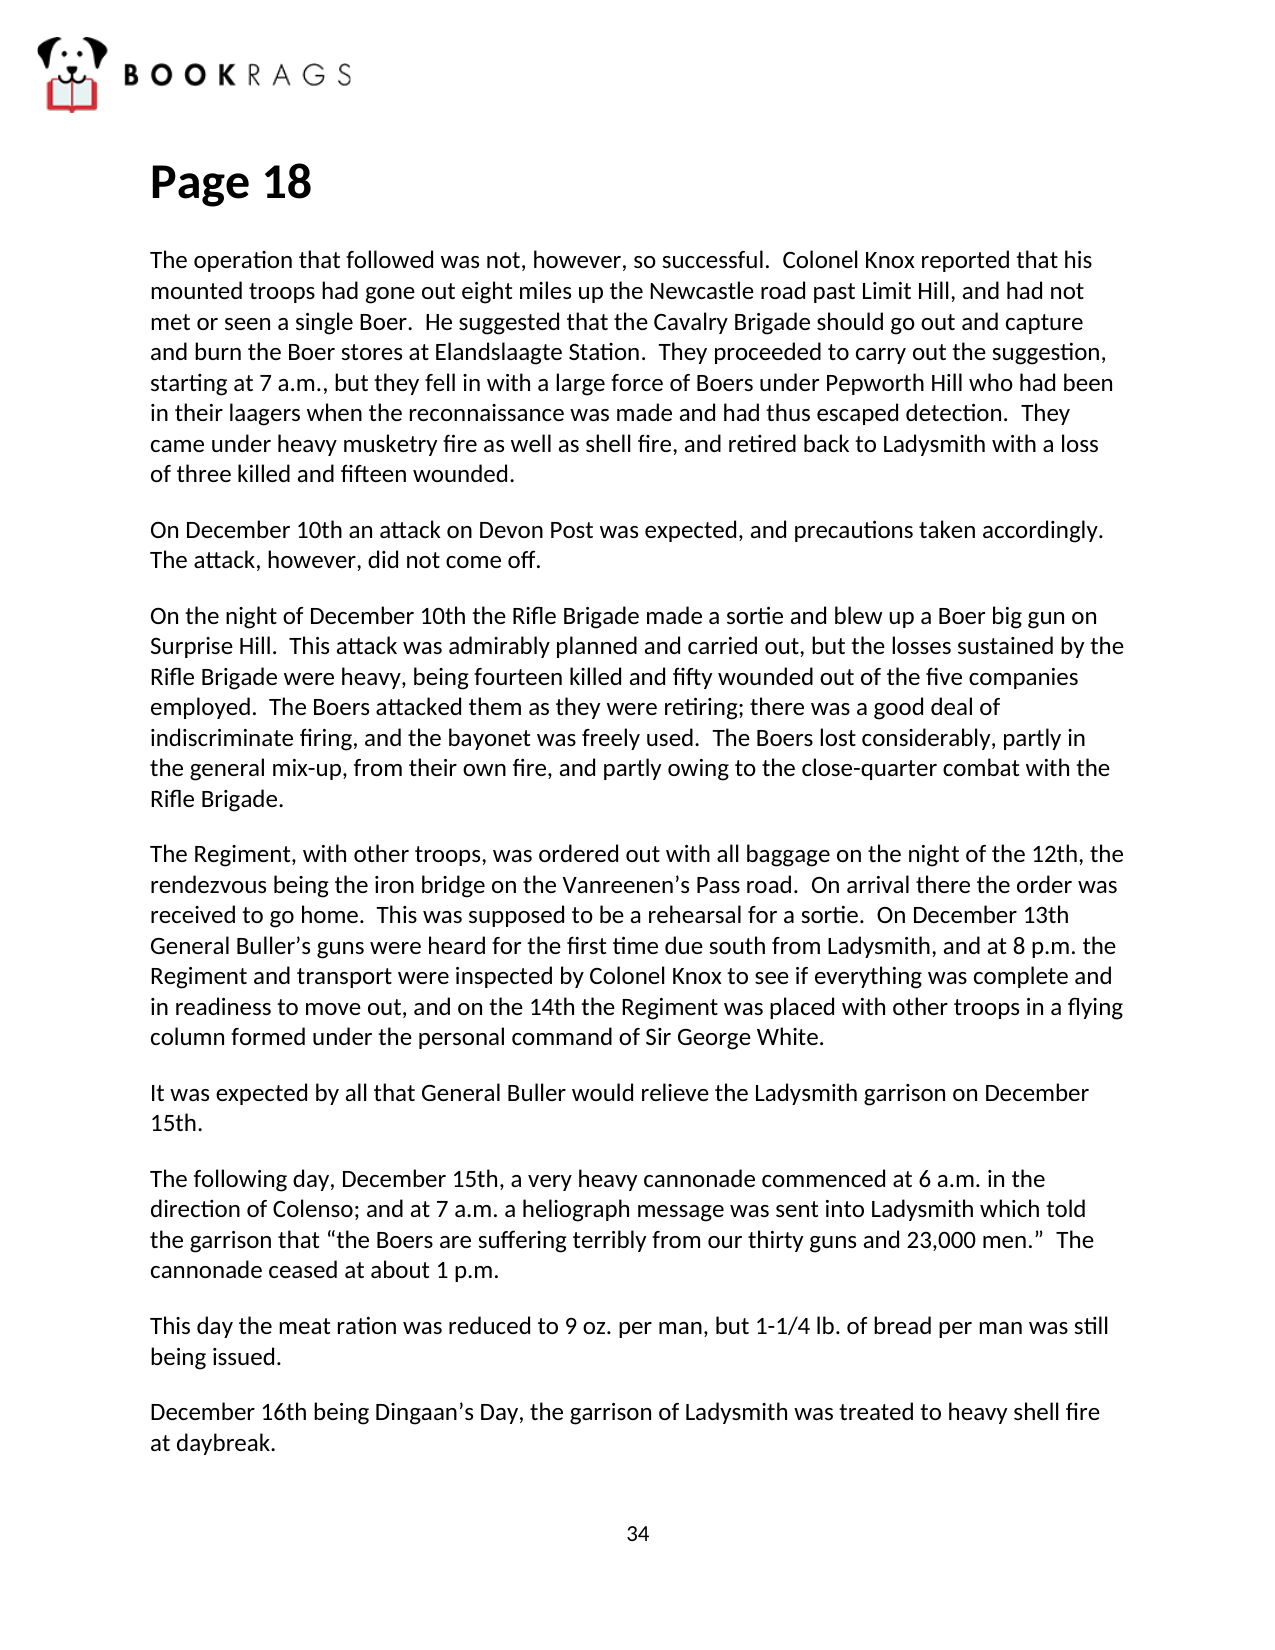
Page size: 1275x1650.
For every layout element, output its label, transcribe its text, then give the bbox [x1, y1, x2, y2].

text On the night of December 10th the Rifle Brigade made a sortie and blew up a Boer big gun on Surprise Hill. This attack was admirably planned and carried out, but the losses sustained by the Rifle Brigade were heavy, being fourteen killed and fifty wounded out of the five companies employed. The Boers attacked them as they were retiring; there was a good deal of indiscriminate firing, and the bayonet was freely used. The Boers lost considerably, partly in the general mix-up, from their own fire, and partly owing to the close-quarter combat with the Rifle Brigade. [150, 600, 1125, 813]
text The operation that followed was not, however, so successful. Colonel Knox reported that his mounted troops had gone out eight miles up the Newcastle road past Limit Hill, and had not met or seen a single Boer. He suggested that the Cavalry Brigade should go out and capture and burn the Boer stores at Elandslaagte Station. They proceeded to carry out the suggestion, starting at 7 a.m., but they fell in with a large force of Boers under Pepworth Hill who had been in their laagers when the reconnaissance was made and had thus escaped detection. They came under heavy musketry fire as well as shell fire, and retired back to Ladysmith with a loss of three killed and fifteen wounded. [150, 244, 1125, 489]
text This day the meat ration was reduced to 9 oz. per man, but 1-1/4 lb. of bread per man was still being issued. [150, 1310, 1125, 1371]
text On December 10th an attack on Devon Post was expected, and precautions taken accordingly. The attack, however, did not come off. [150, 514, 1125, 575]
picture [37, 37, 351, 113]
text The following day, December 15th, a very heavy cannonade commenced at 6 a.m. in the direction of Colenso; and at 7 a.m. a heliograph message was sent into Ladysmith which told the garrison that “the Boers are suffering terribly from our thirty guns and 23,000 men.” The cannonade ceased at about 1 p.m. [150, 1163, 1125, 1285]
text The Regiment, with other troops, was ordered out with all baggage on the night of the 12th, the rendezvous being the iron bridge on the Vanreenen’s Pass road. On arrival there the order was received to go home. This was supposed to be a rehearsal for a sortie. On December 13th General Buller’s guns were heard for the first time due south from Ladysmith, and at 8 p.m. the Regiment and transport were inspected by Colonel Knox to see if everything was complete and in readiness to move out, and on the 14th the Regiment was placed with other troops in a flying column formed under the personal command of Sir George White. [150, 838, 1125, 1052]
text December 16th being Dingaan’s Day, the garrison of Ladysmith was treated to heavy shell fire at daybreak. [150, 1396, 1125, 1457]
text It was expected by all that General Buller would relieve the Ladysmith garrison on December 15th. [150, 1077, 1125, 1138]
text Page 18 [150, 150, 1125, 211]
